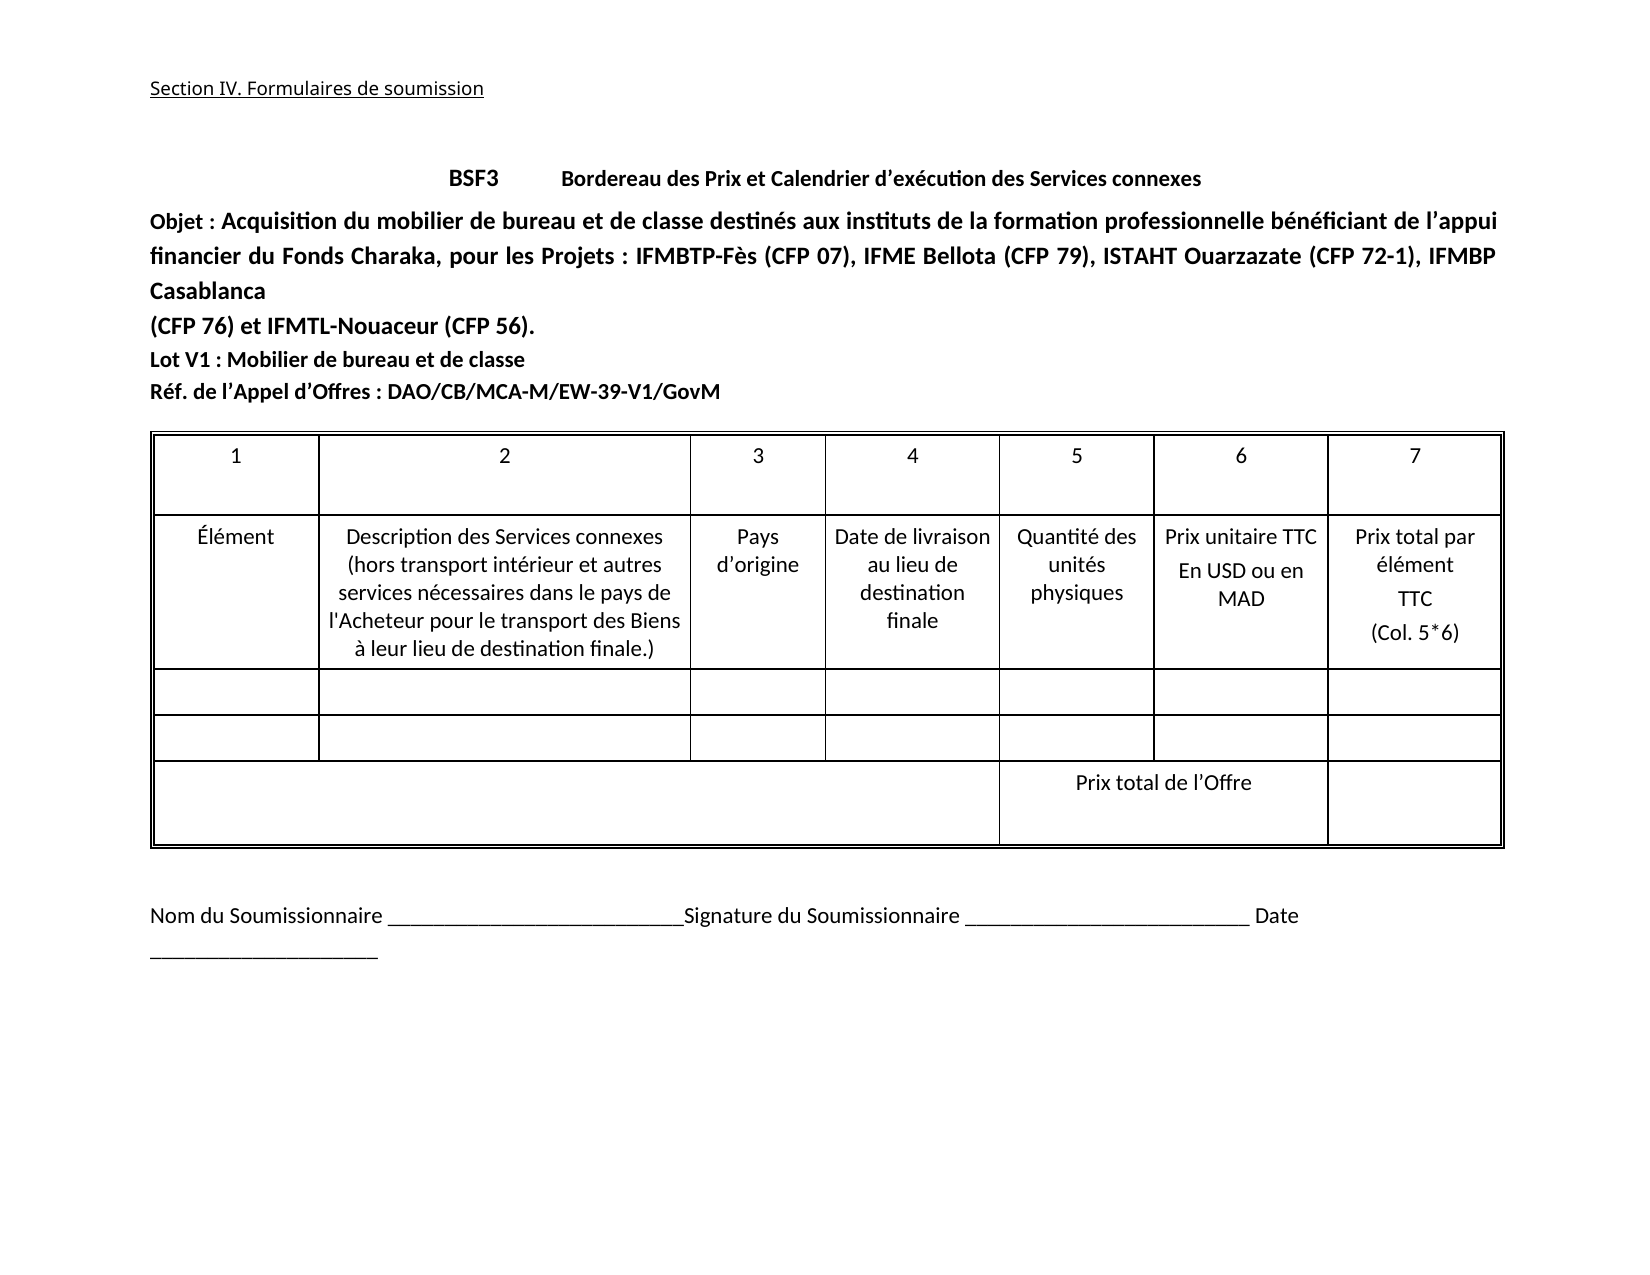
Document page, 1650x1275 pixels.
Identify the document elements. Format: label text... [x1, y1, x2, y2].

text Objet : Acquisition du mobilier de bureau et de classe destinés aux instituts de la formation professionnelle bénéficiant de l’appui financier du Fonds Charaka, pour les Projets : IFMBTP-Fès (CFP 07), IFME Bellota (CFP 79), ISTAHT Ouarzazate (CFP 72-1), IFMBP Casablanca [150, 206, 1499, 306]
table_cell Prix total par élément TTC (Col. 5*6) [1329, 516, 1500, 668]
table_cell Élément [155, 516, 318, 668]
table_cell [1329, 670, 1500, 714]
table_cell [320, 670, 690, 714]
table_header 5 [1000, 436, 1153, 514]
table_cell [155, 716, 318, 760]
text Nom du Soumissionnaire __________________________Signature du Soumissionnaire _________________________ Date ____________________ [150, 902, 1500, 962]
table_cell [155, 670, 318, 714]
text Réf. de l’Appel d’Offres : DAO/CB/MCA-M/EW-39-V1/GovM [150, 378, 1500, 406]
table_cell [1000, 716, 1153, 760]
text (CFP 76) et IFMTL-Nouaceur (CFP 56). [150, 311, 1499, 341]
table_cell [691, 670, 825, 714]
table_cell [320, 716, 690, 760]
subtitle Bordereau des Prix et Calendrier d’exécution des Services connexes [150, 162, 1500, 193]
table_cell [155, 762, 999, 844]
table_header 1 [155, 436, 318, 514]
table_header 6 [1155, 436, 1327, 514]
table_cell Prix unitaire TTC En USD ou en MAD [1155, 516, 1327, 668]
table_header 2 [320, 436, 690, 514]
table_cell [1329, 762, 1500, 844]
table_header 4 [826, 436, 999, 514]
table_cell Date de livraison au lieu de destination finale [826, 516, 999, 668]
table_cell [1155, 716, 1327, 760]
table_cell [826, 670, 999, 714]
table_cell [1000, 670, 1153, 714]
table_cell Pays d’origine [691, 516, 825, 668]
table_cell [826, 716, 999, 760]
table_cell [1329, 716, 1500, 760]
table_cell [1155, 670, 1327, 714]
table_cell Description des Services connexes (hors transport intérieur et autres services nécessaires dans le pays de l'Acheteur pour le transport des Biens à leur lieu de destination finale.) [320, 516, 690, 668]
table_cell [691, 716, 825, 760]
table_cell Quantité des unités physiques [1000, 516, 1153, 668]
table_header 7 [1329, 436, 1500, 514]
text Lot V1 : Mobilier de bureau et de classe [150, 346, 1499, 373]
table_header 3 [691, 436, 825, 514]
table_cell Prix total de l’Offre [1000, 762, 1327, 844]
